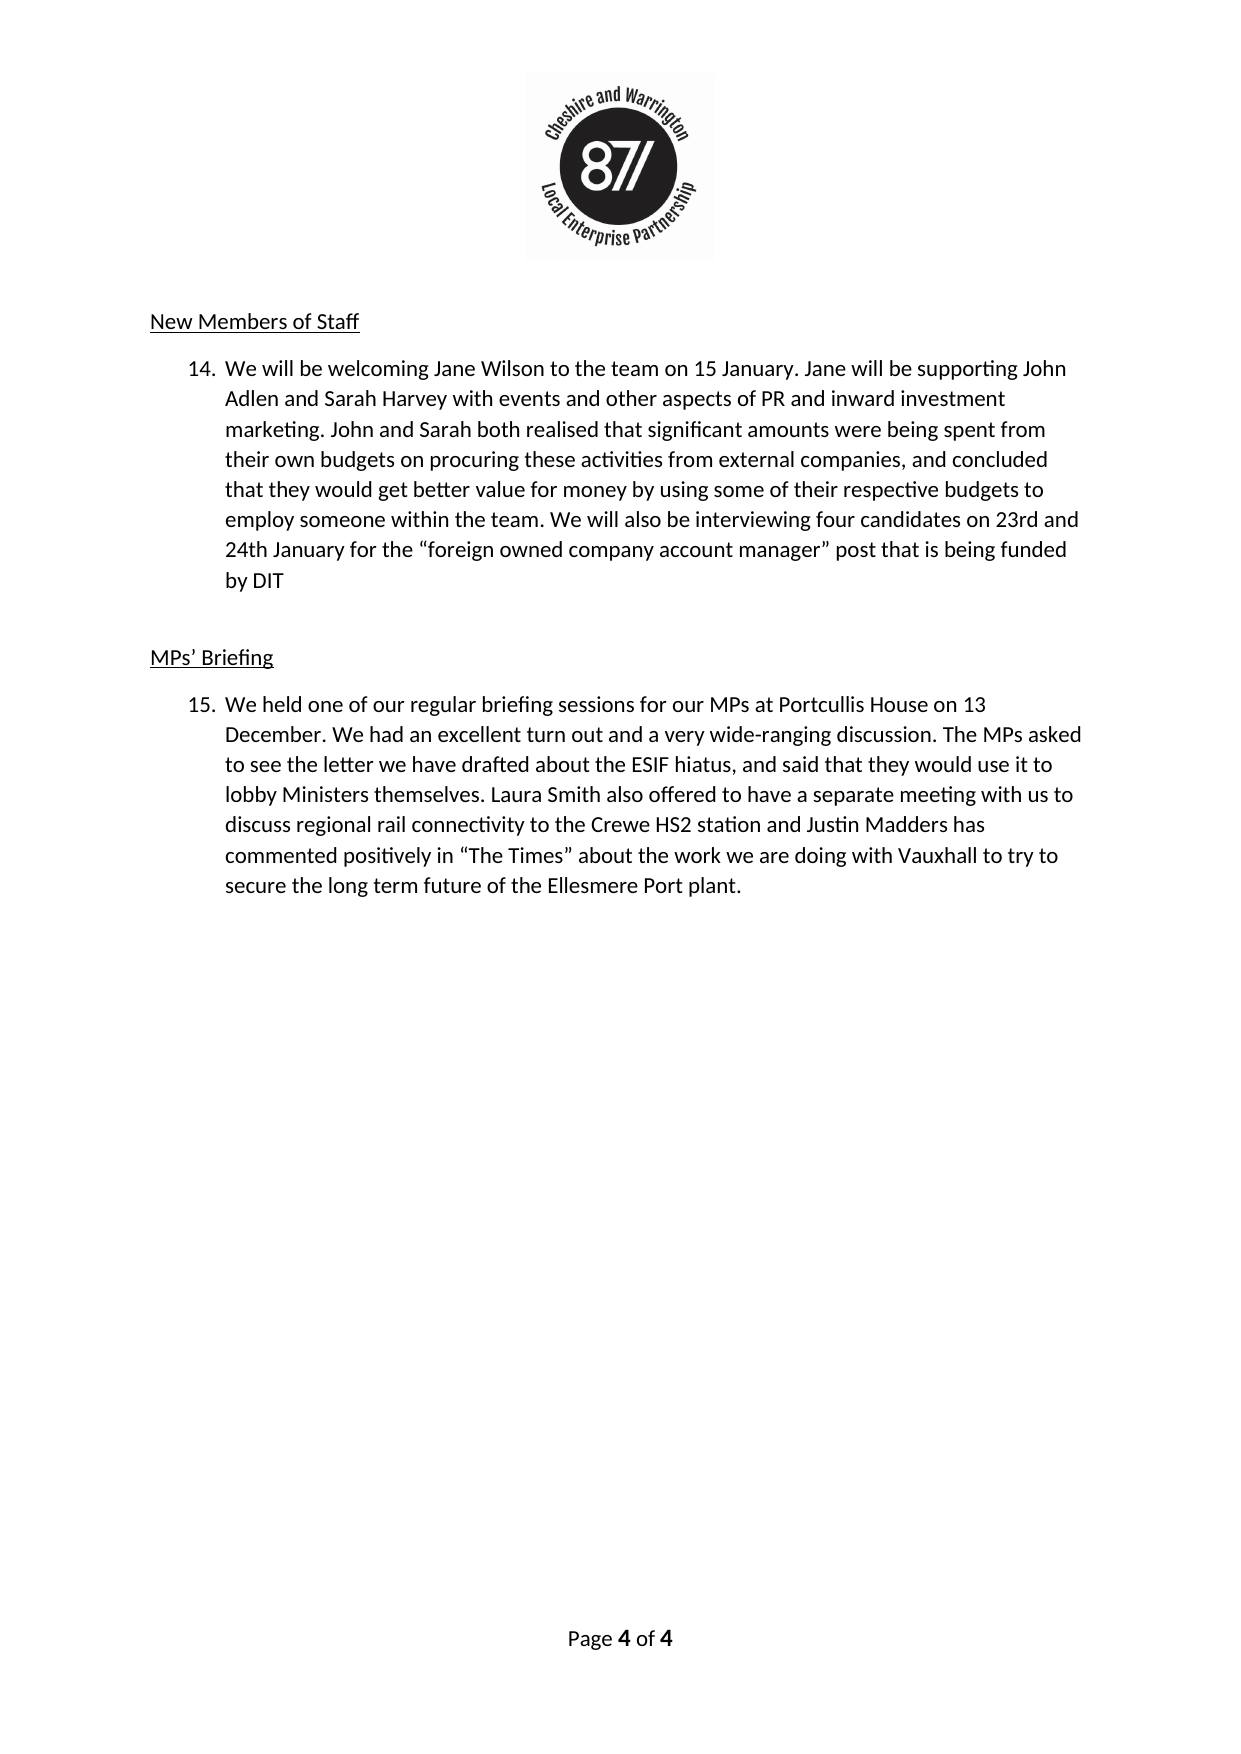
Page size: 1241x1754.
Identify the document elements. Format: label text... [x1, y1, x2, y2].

list We will be welcoming Jane Wilson to the team on 15 January. Jane will be supporting John Adlen and Sarah Harvey with events and other aspects of PR and inward investment marketing. John and Sarah both realised that significant amounts were being spent from their own budgets on procuring these activities from external companies, and concluded that they would get better value for money by using some of their respective budgets to employ someone within the team. We will also be interviewing four candidates on 23rd and 24th January for the “foreign owned company account manager” post that is being funded by DIT [187, 354, 1090, 594]
text MPs’ Briefing [150, 643, 1090, 671]
list We held one of our regular briefing sessions for our MPs at Portcullis House on 13 December. We had an excellent turn out and a very wide-ranging discussion. The MPs asked to see the letter we have drafted about the ESIF hiatus, and said that they would use it to lobby Ministers themselves. Laura Smith also offered to have a separate meeting with us to discuss regional rail connectivity to the Crewe HS2 station and Justin Madders has commented positively in “The Times” about the work we are doing with Vauxhall to try to secure the long term future of the Ellesmere Port plant. [187, 690, 1090, 899]
text New Members of Staff [150, 307, 1090, 336]
picture [525, 73, 715, 261]
